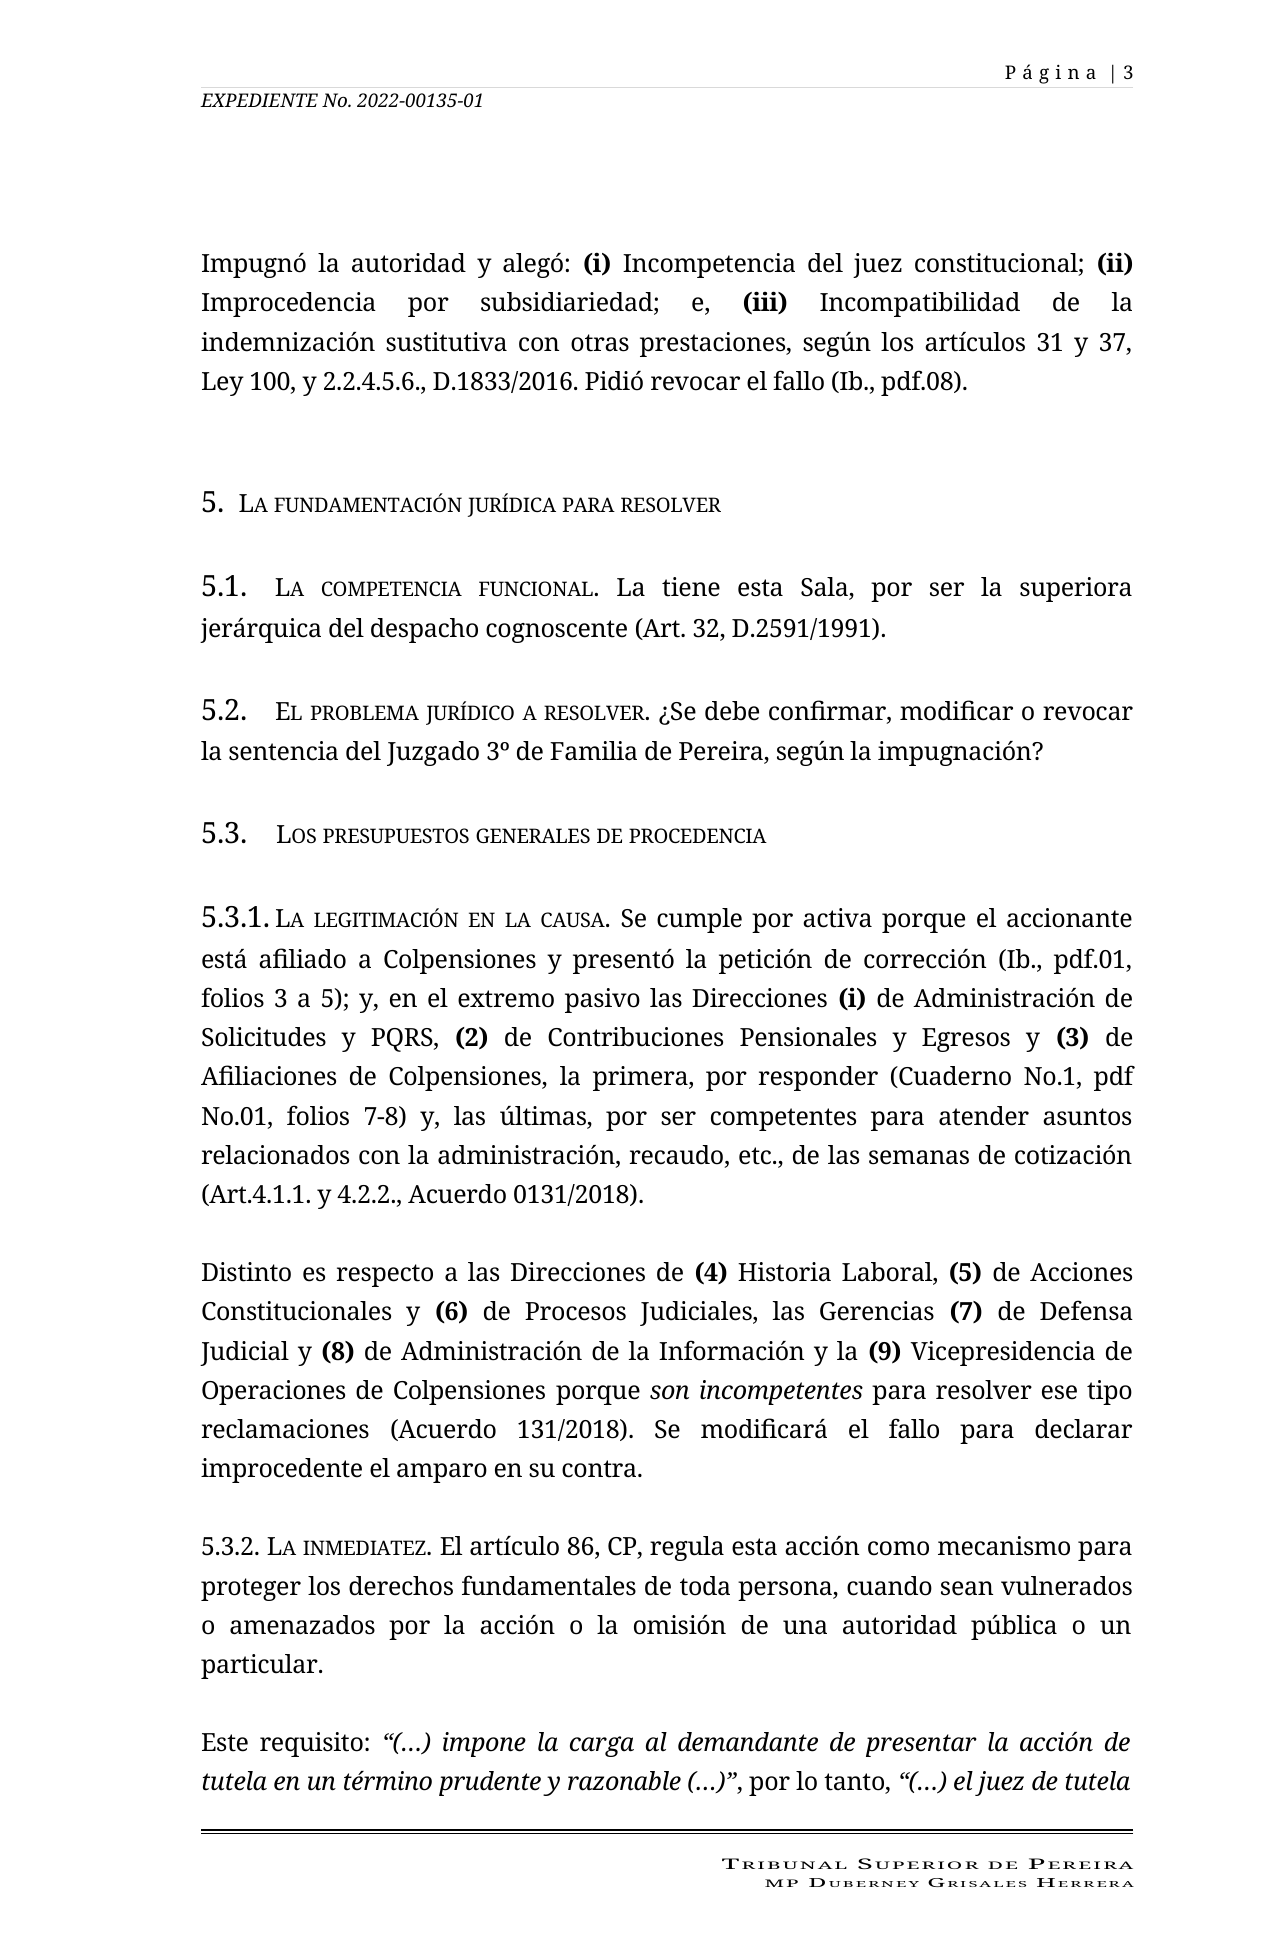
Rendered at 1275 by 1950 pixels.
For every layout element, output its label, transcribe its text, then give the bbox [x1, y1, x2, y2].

text 5.3.2. La inmediatez. El artículo 86, CP, regula esta acción como mecanismo para proteger los derechos fundamentales de toda persona, cuando sean vulnerados o amenazados por la acción o la omisión de una autoridad pública o un particular. [201, 1529, 1133, 1681]
text Impugnó la autoridad y alegó: (i) Incompetencia del juez constitucional; (ii) Improcedencia por subsidiariedad; e, (iii) Incompatibilidad de la indemnización sustitutiva con otras prestaciones, según los artículos 31 y 37, Ley 100, y 2.2.4.5.6., D.1833/2016. Pidió revocar el fallo (Ib., pdf.08). [201, 246, 1133, 397]
list Los presupuestos generales de procedencia [201, 812, 1133, 852]
list El problema jurídico a resolver. ¿Se debe confirmar, modificar o revocar la sentencia del Juzgado 3º de Familia de Pereira, según la impugnación? [201, 689, 1133, 768]
list La fundamentación jurídica para resolver [201, 481, 1133, 521]
list La legitimación en la causa. Se cumple por activa porque el accionante está afiliado a Colpensiones y presentó la petición de corrección (Ib., pdf.01, folios 3 a 5); y, en el extremo pasivo las Direcciones (i) de Administración de Solicitudes y PQRS, (2) de Contribuciones Pensionales y Egresos y (3) de Afiliaciones de Colpensiones, la primera, por responder (Cuaderno No.1, pdf No.01, folios 7-8) y, las últimas, por ser competentes para atender asuntos relacionados con la administración, recaudo, etc., de las semanas de cotización (Art.4.1.1. y 4.2.2., Acuerdo 0131/2018). [201, 897, 1133, 1211]
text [201, 1725, 1133, 1798]
list La competencia funcional. La tiene esta Sala, por ser la superiora jerárquica del despacho cognoscente (Art. 32, D.2591/1991). [201, 566, 1133, 644]
text Distinto es respecto a las Direcciones de (4) Historia Laboral, (5) de Acciones Constitucionales y (6) de Procesos Judiciales, las Gerencias (7) de Defensa Judicial y (8) de Administración de la Información y la (9) Vicepresidencia de Operaciones de Colpensiones porque son incompetentes para resolver ese tipo reclamaciones (Acuerdo 131/2018). Se modificará el fallo para declarar improcedente el amparo en su contra. [201, 1255, 1133, 1485]
